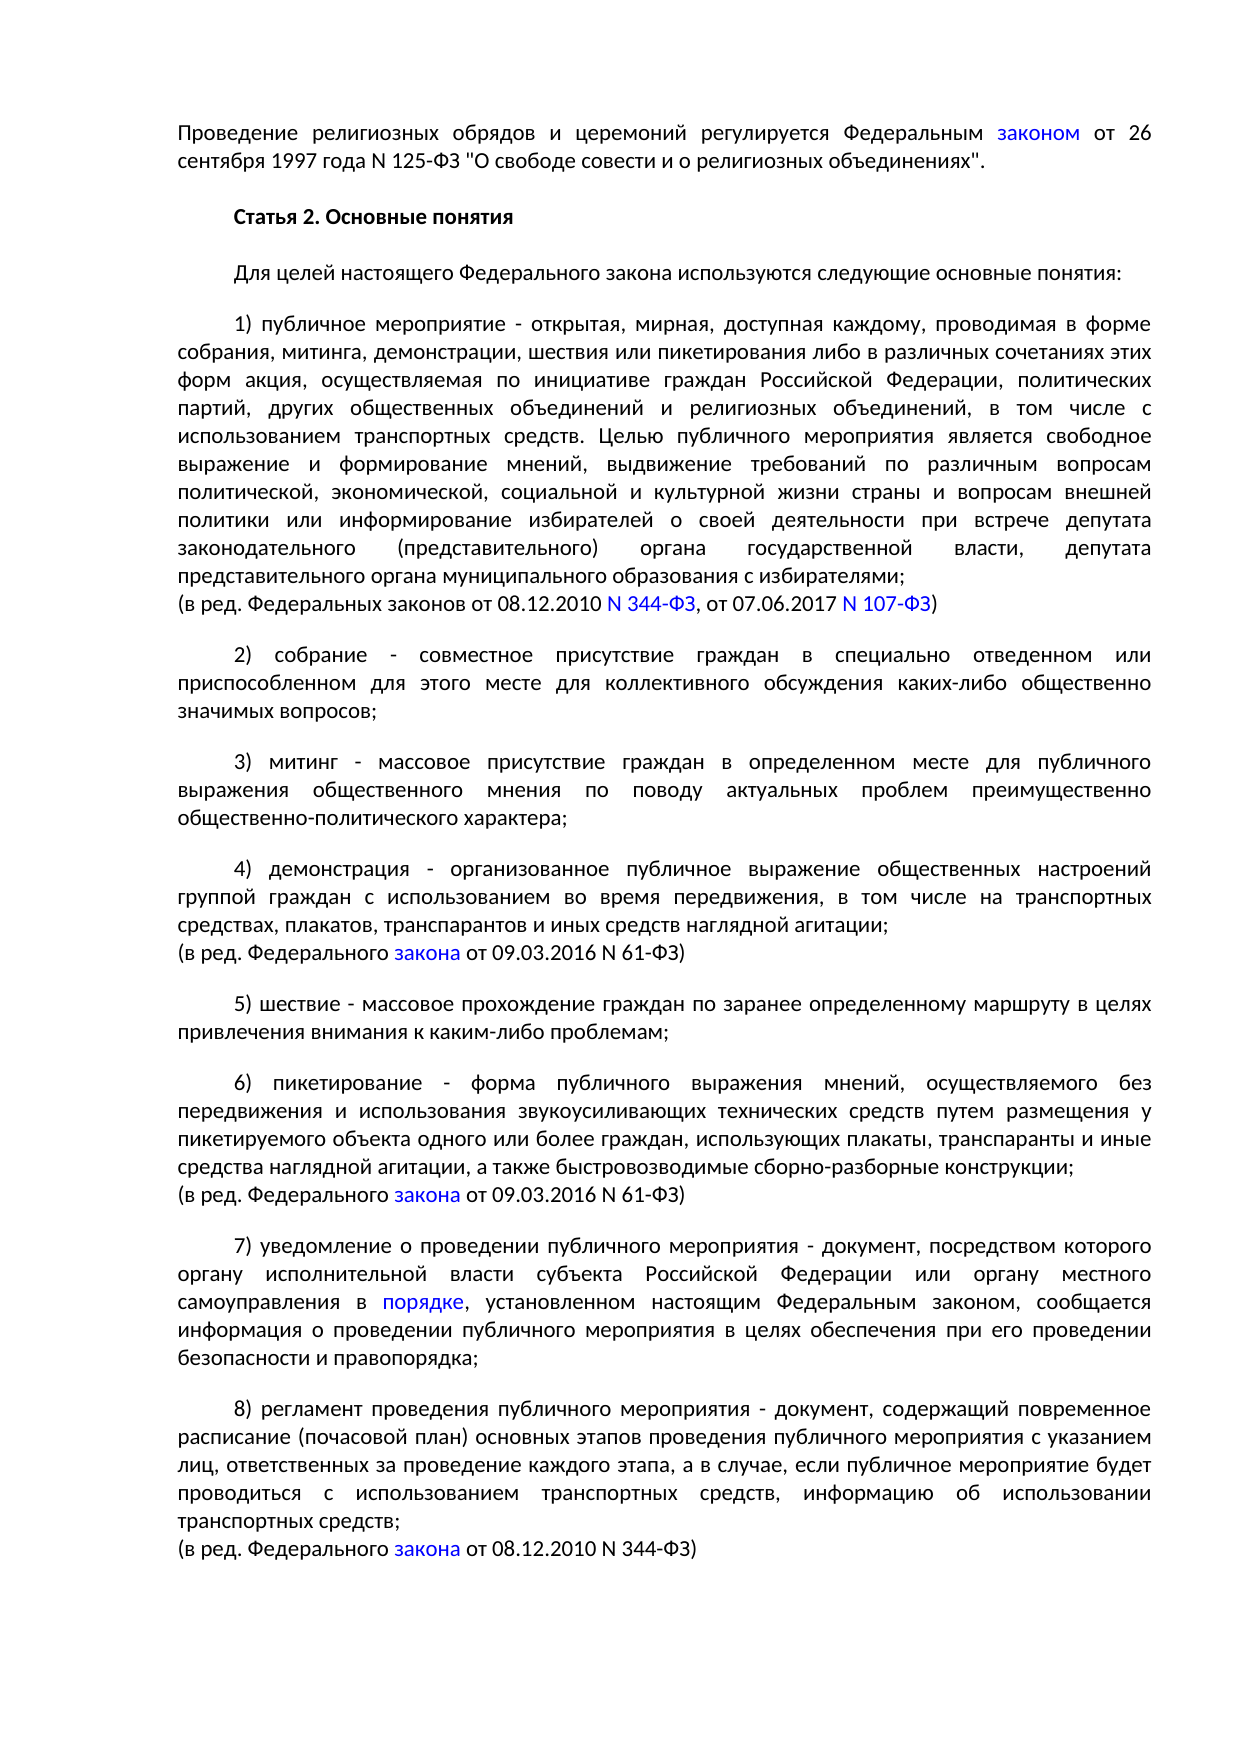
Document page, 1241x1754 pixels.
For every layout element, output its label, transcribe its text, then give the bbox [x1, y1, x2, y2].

text (в ред. Федерального закона от 09.03.2016 N 61-ФЗ) [177, 938, 1152, 966]
text 8) регламент проведения публичного мероприятия - документ, содержащий повременное расписание (почасовой план) основных этапов проведения публичного мероприятия с указанием лиц, ответственных за проведение каждого этапа, а в случае, если публичное мероприятие будет проводиться с использованием транспортных средств, информацию об использовании транспортных средств; [177, 1394, 1152, 1534]
text (в ред. Федерального закона от 08.12.2010 N 344-ФЗ) [177, 1534, 1152, 1562]
text 5) шествие - массовое прохождение граждан по заранее определенному маршруту в целях привлечения внимания к каким-либо проблемам; [177, 989, 1152, 1045]
text (в ред. Федеральных законов от 08.12.2010 N 344-ФЗ, от 07.06.2017 N 107-ФЗ) [177, 589, 1152, 617]
title Статья 2. Основные понятия [177, 202, 1152, 230]
text 3) митинг - массовое присутствие граждан в определенном месте для публичного выражения общественного мнения по поводу актуальных проблем преимущественно общественно-политического характера; [177, 747, 1152, 831]
text 7) уведомление о проведении публичного мероприятия - документ, посредством которого органу исполнительной власти субъекта Российской Федерации или органу местного самоуправления в порядке, установленном настоящим Федеральным законом, сообщается информация о проведении публичного мероприятия в целях обеспечения при его проведении безопасности и правопорядка; [177, 1231, 1152, 1371]
text 2) собрание - совместное присутствие граждан в специально отведенном или приспособленном для этого месте для коллективного обсуждения каких-либо общественно значимых вопросов; [177, 640, 1152, 724]
text 6) пикетирование - форма публичного выражения мнений, осуществляемого без передвижения и использования звукоусиливающих технических средств путем размещения у пикетируемого объекта одного или более граждан, использующих плакаты, транспаранты и иные средства наглядной агитации, а также быстровозводимые сборно-разборные конструкции; [177, 1068, 1152, 1180]
text 4) демонстрация - организованное публичное выражение общественных настроений группой граждан с использованием во время передвижения, в том числе на транспортных средствах, плакатов, транспарантов и иных средств наглядной агитации; [177, 854, 1152, 938]
text 1) публичное мероприятие - открытая, мирная, доступная каждому, проводимая в форме собрания, митинга, демонстрации, шествия или пикетирования либо в различных сочетаниях этих форм акция, осуществляемая по инициативе граждан Российской Федерации, политических партий, других общественных объединений и религиозных объединений, в том числе с использованием транспортных средств. Целью публичного мероприятия является свободное выражение и формирование мнений, выдвижение требований по различным вопросам политической, экономической, социальной и культурной жизни страны и вопросам внешней политики или информирование избирателей о своей деятельности при встрече депутата законодательного (представительного) органа государственной власти, депутата представительного органа муниципального образования с избирателями; [177, 309, 1152, 589]
text Для целей настоящего Федерального закона используются следующие основные понятия: [177, 258, 1152, 286]
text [177, 118, 1152, 174]
text (в ред. Федерального закона от 09.03.2016 N 61-ФЗ) [177, 1180, 1152, 1208]
